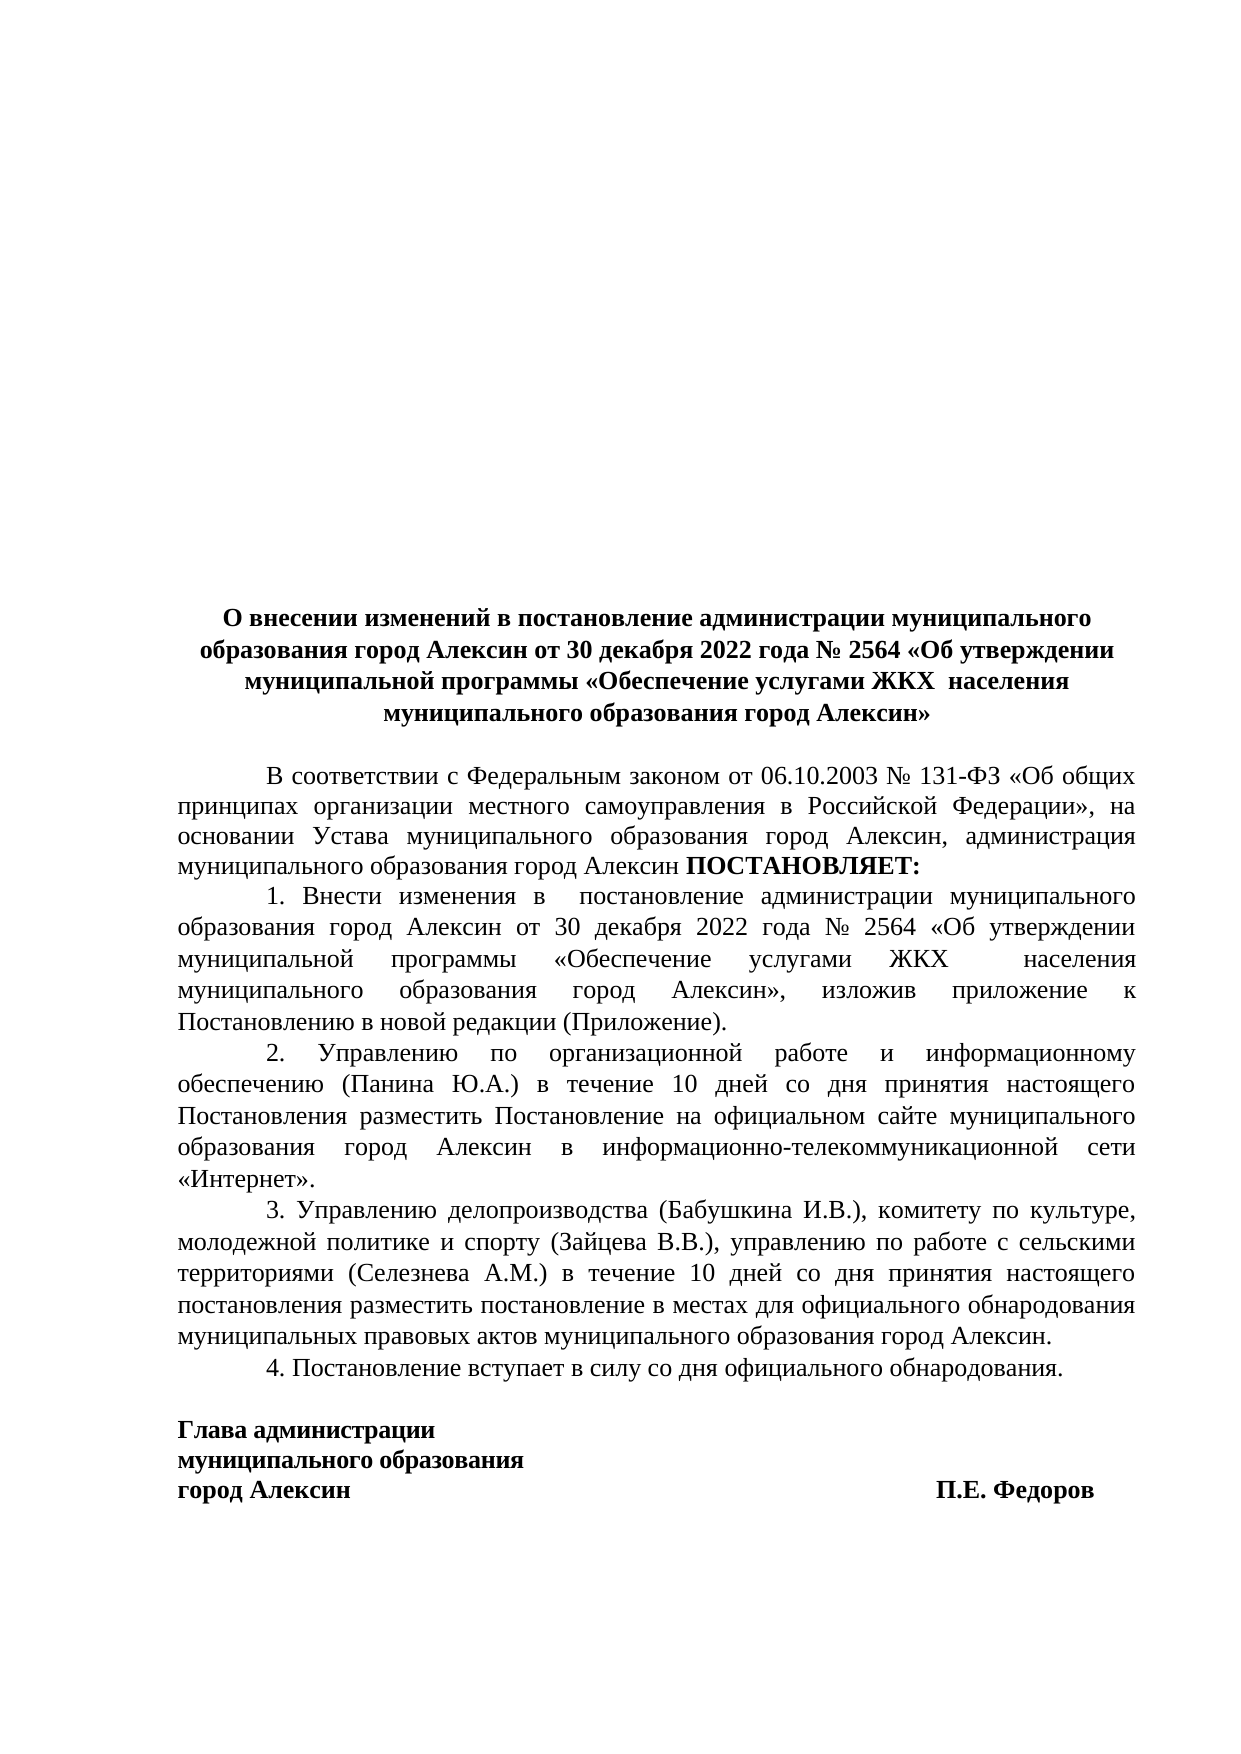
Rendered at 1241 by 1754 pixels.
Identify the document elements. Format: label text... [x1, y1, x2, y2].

text В соответствии с Федеральным законом от 06.10.2003 № 131-ФЗ «Об общих принципах организации местного самоуправления в Российской Федерации», на основании Устава муниципального образования город Алексин, администрация муниципального образования город Алексин ПОСТАНОВЛЯЕТ: [177, 760, 1137, 880]
text 2. Управлению по организационной работе и информационному обеспечению (Панина Ю.А.) в течение 10 дней со дня принятия настоящего Постановления разместить Постановление на официальном сайте муниципального образования город Алексин в информационно-телекоммуникационной сети «Интернет». [177, 1037, 1137, 1193]
text О внесении изменений в постановление администрации муниципального образования город Алексин от 30 декабря 2022 года № 2564 «Об утверждении муниципальной программы «Обеспечение услугами ЖКХ населения муниципального образования город Алексин» [177, 602, 1137, 727]
text 4. Постановление вступает в силу со дня официального обнародования. [177, 1352, 1137, 1382]
text город Алексин П.Е. Федоров [177, 1474, 1137, 1504]
text 3. Управлению делопроизводства (Бабушкина И.В.), комитету по культуре, молодежной политике и спорту (Зайцева В.В.), управлению по работе с сельскими территориями (Селезнева А.М.) в течение 10 дней со дня принятия настоящего постановления разместить постановление в местах для официального обнародования муниципальных правовых актов муниципального образования город Алексин. [177, 1194, 1137, 1350]
text 1. Внести изменения в постановление администрации муниципального образования город Алексин от 30 декабря 2022 года № 2564 «Об утверждении муниципальной программы «Обеспечение услугами ЖКХ населения муниципального образования город Алексин», изложив приложение к Постановлению в новой редакции (Приложение). [177, 880, 1137, 1036]
text Глава администрации [177, 1414, 1137, 1444]
text муниципального образования [177, 1444, 1137, 1474]
